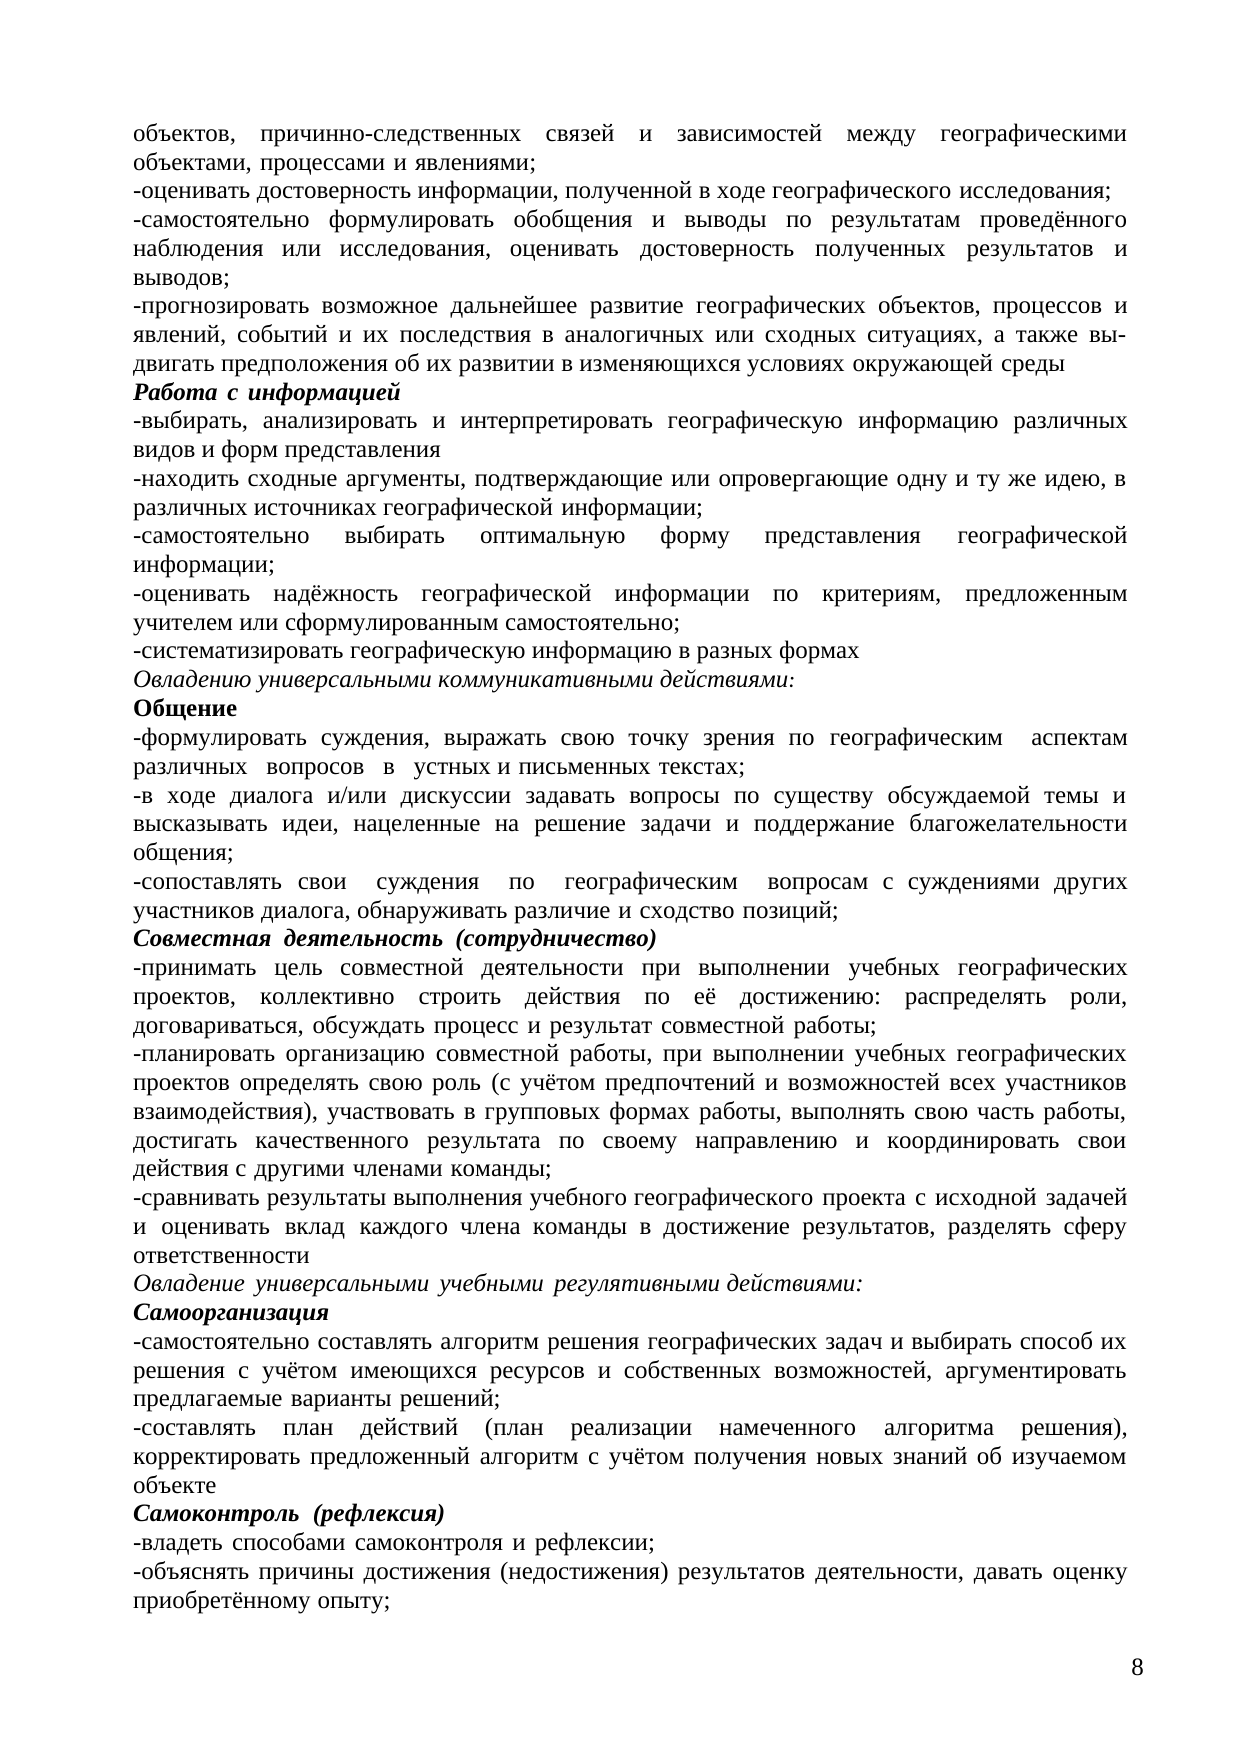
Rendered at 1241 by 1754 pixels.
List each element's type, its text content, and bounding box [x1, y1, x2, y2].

text Овладение универсальными учебными регулятивными действиями: [133, 1268, 1144, 1297]
text -систематизировать географическую информацию в разных формах [133, 636, 1128, 664]
text -выбирать, анализировать и интерпретировать географическую информацию различных видов и форм представления [133, 406, 1128, 463]
text Самоконтроль (рефлексия) [133, 1498, 1144, 1527]
text -находить сходные аргументы, подтверждающие или опровергающие одну и ту же идею, в различных источниках географической информации; [133, 463, 1128, 521]
text -самостоятельно составлять алгоритм решения географических задач и выбирать способ их решения с учётом имеющихся ресурсов и собственных возможностей, аргументировать предлагаемые варианты решений; [133, 1326, 1127, 1412]
text -объяснять причины достижения (недостижения) результатов деятельности, давать оценку приобретённому опыту; [133, 1556, 1128, 1613]
text -оценивать надёжность географической информации по критериям, предложенным учителем или сформулированным самостоятельно; [133, 578, 1128, 636]
text Работа с информацией [133, 377, 1144, 406]
text Самоорганизация [133, 1297, 1144, 1326]
text Совместная деятельность (сотрудничество) [133, 923, 1144, 952]
text -в ходе диалога и/или дискуссии задавать вопросы по существу обсуждаемой темы и высказывать идеи, нацеленные на решение задачи и поддержание благожелательности общения; [133, 780, 1128, 866]
text -сравнивать результаты выполнения учебного географического проекта с исходной задачей и оценивать вклад каждого члена команды в достижение результатов, разделять сферу ответственности [133, 1182, 1128, 1268]
text -владеть способами самоконтроля и рефлексии; [133, 1527, 1144, 1556]
text -прогнозировать возможное дальнейшее развитие географических объектов, процессов и явлений, событий и их последствия в аналогичных или сходных ситуациях, а также вы- двигать предположения об их развитии в изменяющихся условиях окружающей среды [133, 291, 1128, 377]
text -сопоставлять свои суждения по географическим вопросам с суждениями других участников диалога, обнаруживать различие и сходство позиций; [133, 866, 1128, 923]
text Овладению универсальными коммуникативными действиями: [133, 664, 1144, 693]
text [133, 118, 1128, 176]
text -принимать цель совместной деятельности при выполнении учебных географических проектов, коллективно строить действия по её достижению: распределять роли, договариваться, обсуждать процесс и результат совместной работы; [133, 952, 1128, 1038]
text -самостоятельно выбирать оптимальную форму представления географической информации; [133, 521, 1128, 578]
text -составлять план действий (план реализации намеченного алгоритма решения), корректировать предложенный алгоритм с учётом получения новых знаний об изучаемом объекте [133, 1412, 1128, 1498]
text -самостоятельно формулировать обобщения и выводы по результатам проведённого наблюдения или исследования, оценивать достоверность полученных результатов и выводов; [133, 204, 1128, 291]
text -оценивать достоверность информации, полученной в ходе географического исследования; [133, 176, 1127, 204]
text Общение [133, 693, 1128, 722]
text -планировать организацию совместной работы, при выполнении учебных географических проектов определять свою роль (с учётом предпочтений и возможностей всех участников взаимодействия), участвовать в групповых формах работы, выполнять свою часть работы, достигать качественного результата по своему направлению и координировать свои действия с другими членами команды; [133, 1038, 1128, 1182]
text -формулировать суждения, выражать свою точку зрения по географическим аспектам различных вопросов в устных и письменных текстах; [133, 722, 1128, 780]
